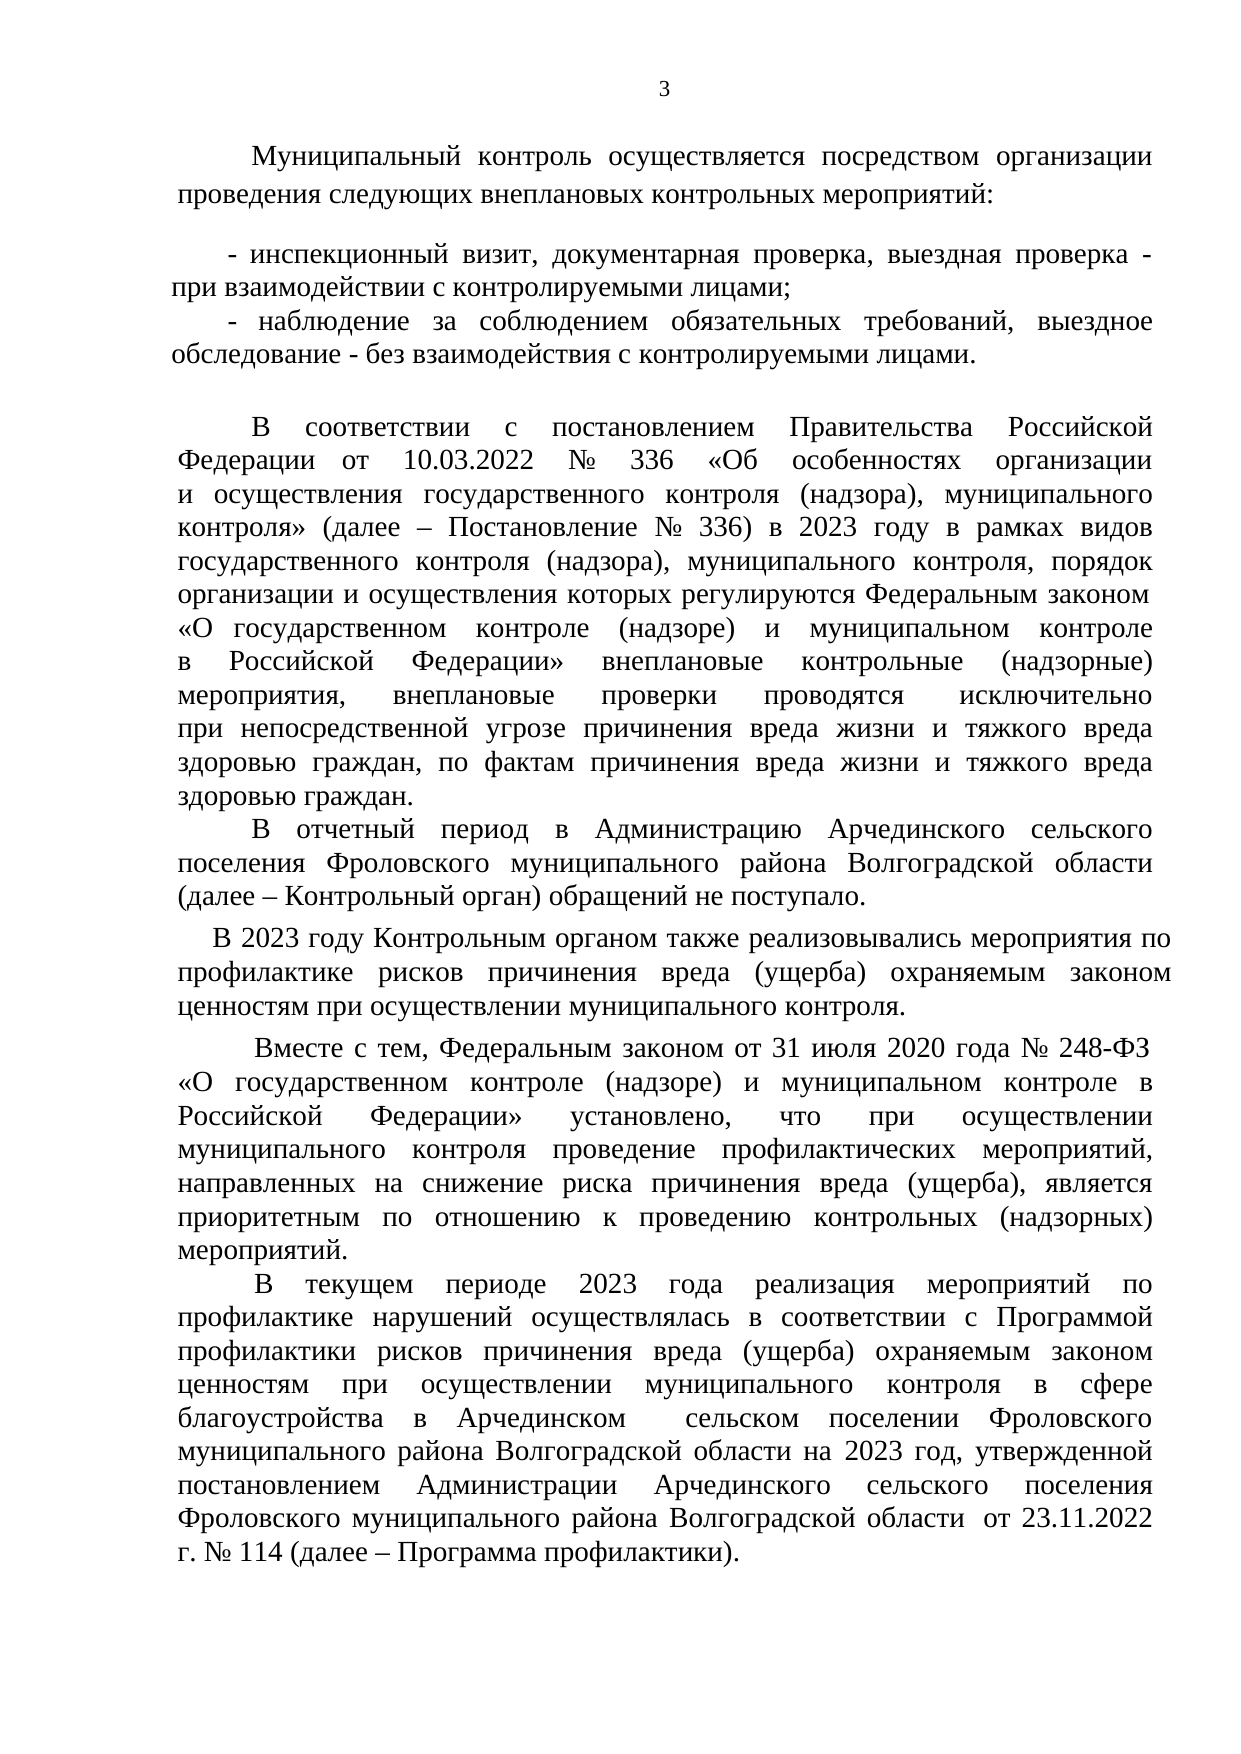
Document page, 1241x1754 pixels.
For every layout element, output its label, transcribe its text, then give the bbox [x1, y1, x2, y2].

text «О государственном контроле (надзоре) и муниципальном контроле в Российской Федерации» внеплановые контрольные (надзорные) мероприятия, внеплановые проверки проводятся исключительно при непосредственной угрозе причинения вреда жизни и тяжкого вреда здоровью граждан, по фактам причинения вреда жизни и тяжкого вреда здоровью граждан. [177, 610, 1153, 811]
text «О государственном контроле (надзоре) и муниципальном контроле в Российской Федерации» установлено, что при осуществлении муниципального контроля проведение профилактических мероприятий, направленных на снижение риска причинения вреда (ущерба), является приоритетным по отношению к проведению контрольных (надзорных) мероприятий. [177, 1064, 1153, 1266]
text В отчетный период в Администрацию Арчединского сельского поселения Фроловского муниципального района Волгоградской области (далее – Контрольный орган) обращений не поступало. [177, 811, 1153, 912]
text В 2023 году Контрольным органом также реализовывались мероприятия по профилактике рисков причинения вреда (ущерба) охраняемым законом ценностям при осуществлении муниципального контроля. [177, 921, 1171, 1022]
text Вместе с тем, Федеральным законом от 31 июля 2020 года № 248-ФЗ [254, 1031, 1171, 1064]
list инспекционный визит, документарная проверка, выездная проверка - при взаимодействии с контролируемыми лицами; [171, 236, 1153, 303]
text Муниципальный контроль осуществляется посредством организации проведения следующих внеплановых контрольных мероприятий: [177, 138, 1153, 210]
text В соответствии с постановлением Правительства Российской Федерации от 10.03.2022 № 336 «Об особенностях организации и осуществления государственного контроля (надзора), муниципального контроля» (далее – Постановление № 336) в 2023 году в рамках видов государственного контроля (надзора), муниципального контроля, порядок организации и осуществления которых регулируются Федеральным законом [177, 409, 1153, 610]
list наблюдение за соблюдением обязательных требований, выездное обследование - без взаимодействия с контролируемыми лицами. [171, 303, 1153, 370]
text В текущем периоде 2023 года реализация мероприятий по профилактике нарушений осуществлялась в соответствии с Программой профилактики рисков причинения вреда (ущерба) охраняемым законом ценностям при осуществлении муниципального контроля в сфере благоустройства в Арчединском сельском поселении Фроловского муниципального района Волгоградской области на 2023 год, утвержденной постановлением Администрации Арчединского сельского поселения Фроловского муниципального района Волгоградской области от 23.11.2022 г. № 114 (далее – Программа профилактики). [177, 1266, 1153, 1568]
